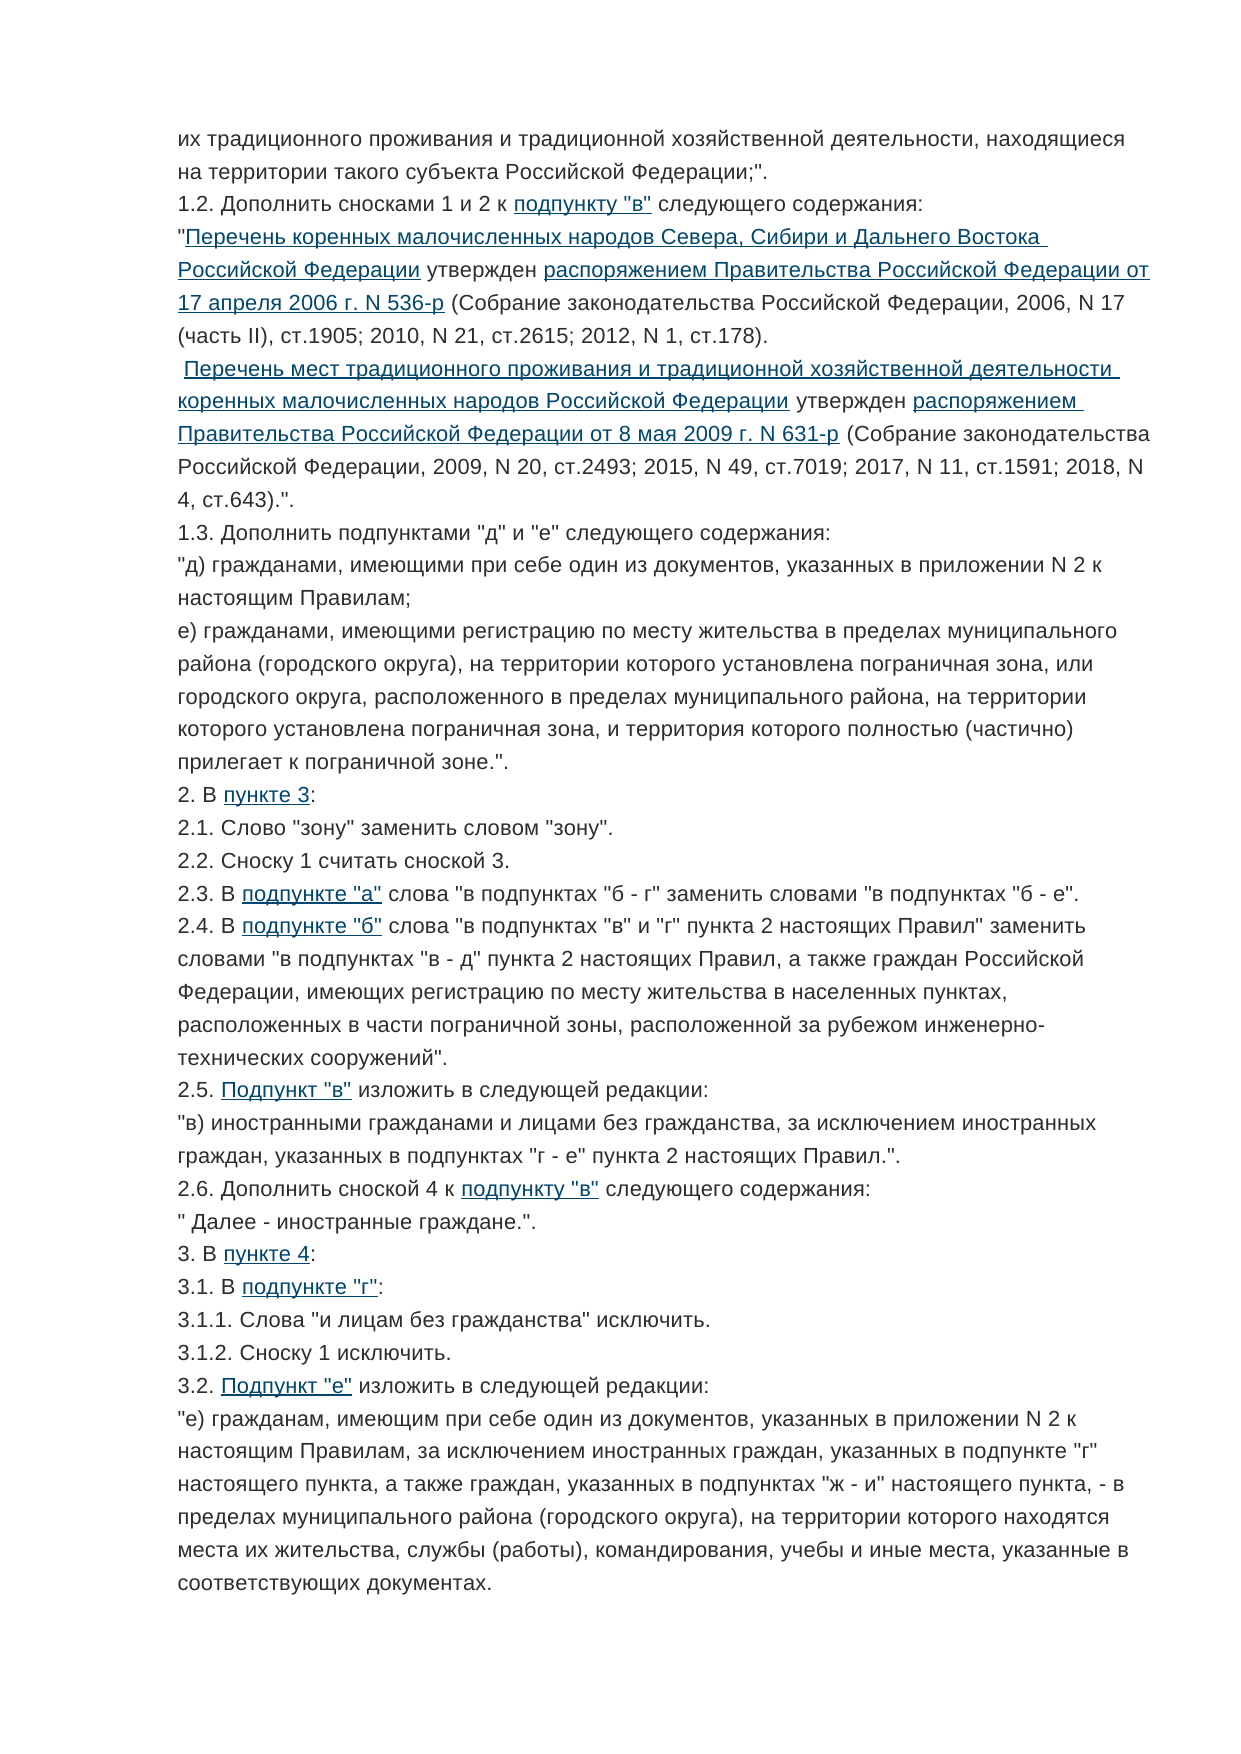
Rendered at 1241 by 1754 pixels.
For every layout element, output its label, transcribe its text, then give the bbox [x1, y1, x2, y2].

text " Далее - иностранные граждане.". [177, 1201, 1152, 1234]
text "д) гражданами, имеющими при себе один из документов, указанных в приложении N 2 к настоящим Правилам; [177, 545, 1152, 610]
text 3. В пункте 4: [177, 1234, 1152, 1267]
text 3.1.1. Слова "и лицам без гражданства" исключить. [177, 1299, 1152, 1332]
text 2.1. Слово "зону" заменить словом "зону". [177, 807, 1152, 840]
text "Перечень коренных малочисленных народов Севера, Сибири и Дальнего Востока Российской Федерации утвержден распоряжением Правительства Российской Федерации от 17 апреля 2006 г. N 536-р (Собрание законодательства Российской Федерации, 2006, N 17 (часть II), ст.1905; 2010, N 21, ст.2615; 2012, N 1, ст.178). [177, 217, 1152, 348]
text е) гражданами, имеющими регистрацию по месту жительства в пределах муниципального района (городского округа), на территории которого установлена пограничная зона, или городского округа, расположенного в пределах муниципального района, на территории которого установлена пограничная зона, и территория которого полностью (частично) прилегает к пограничной зоне.". [177, 610, 1152, 774]
text 2.2. Сноску 1 считать сноской 3. [177, 840, 1152, 873]
text 1.2. Дополнить сносками 1 и 2 к подпункту "в" следующего содержания: [177, 184, 1152, 217]
text "в) иностранными гражданами и лицами без гражданства, за исключением иностранных граждан, указанных в подпунктах "г - е" пункта 2 настоящих Правил.". [177, 1102, 1152, 1168]
text 1.3. Дополнить подпунктами "д" и "е" следующего содержания: [177, 512, 1152, 545]
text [177, 118, 1152, 184]
text 2.4. В подпункте "б" слова "в подпунктах "в" и "г" пункта 2 настоящих Правил" заменить словами "в подпунктах "в - д" пункта 2 настоящих Правил, а также граждан Российской Федерации, имеющих регистрацию по месту жительства в населенных пунктах, расположенных в части пограничной зоны, расположенной за рубежом инженерно-технических сооружений". [177, 906, 1152, 1070]
text 2.3. В подпункте "а" слова "в подпунктах "б - г" заменить словами "в подпунктах "б - е". [177, 873, 1152, 906]
text 2.5. Подпункт "в" изложить в следующей редакции: [177, 1070, 1152, 1102]
text 3.2. Подпункт "е" изложить в следующей редакции: [177, 1365, 1152, 1398]
text 2. В пункте 3: [177, 774, 1152, 807]
text "е) гражданам, имеющим при себе один из документов, указанных в приложении N 2 к настоящим Правилам, за исключением иностранных граждан, указанных в подпункте "г" настоящего пункта, а также граждан, указанных в подпунктах "ж - и" настоящего пункта, - в пределах муниципального района (городского округа), на территории которого находятся места их жительства, службы (работы), командирования, учебы и иные места, указанные в соответствующих документах. [177, 1398, 1152, 1595]
text Перечень мест традиционного проживания и традиционной хозяйственной деятельности коренных малочисленных народов Российской Федерации утвержден распоряжением Правительства Российской Федерации от 8 мая 2009 г. N 631-р (Собрание законодательства Российской Федерации, 2009, N 20, ст.2493; 2015, N 49, ст.7019; 2017, N 11, ст.1591; 2018, N 4, ст.643).". [177, 348, 1152, 512]
text 3.1.2. Сноску 1 исключить. [177, 1332, 1152, 1365]
text 2.6. Дополнить сноской 4 к подпункту "в" следующего содержания: [177, 1168, 1152, 1201]
text 3.1. В подпункте "г": [177, 1267, 1152, 1299]
